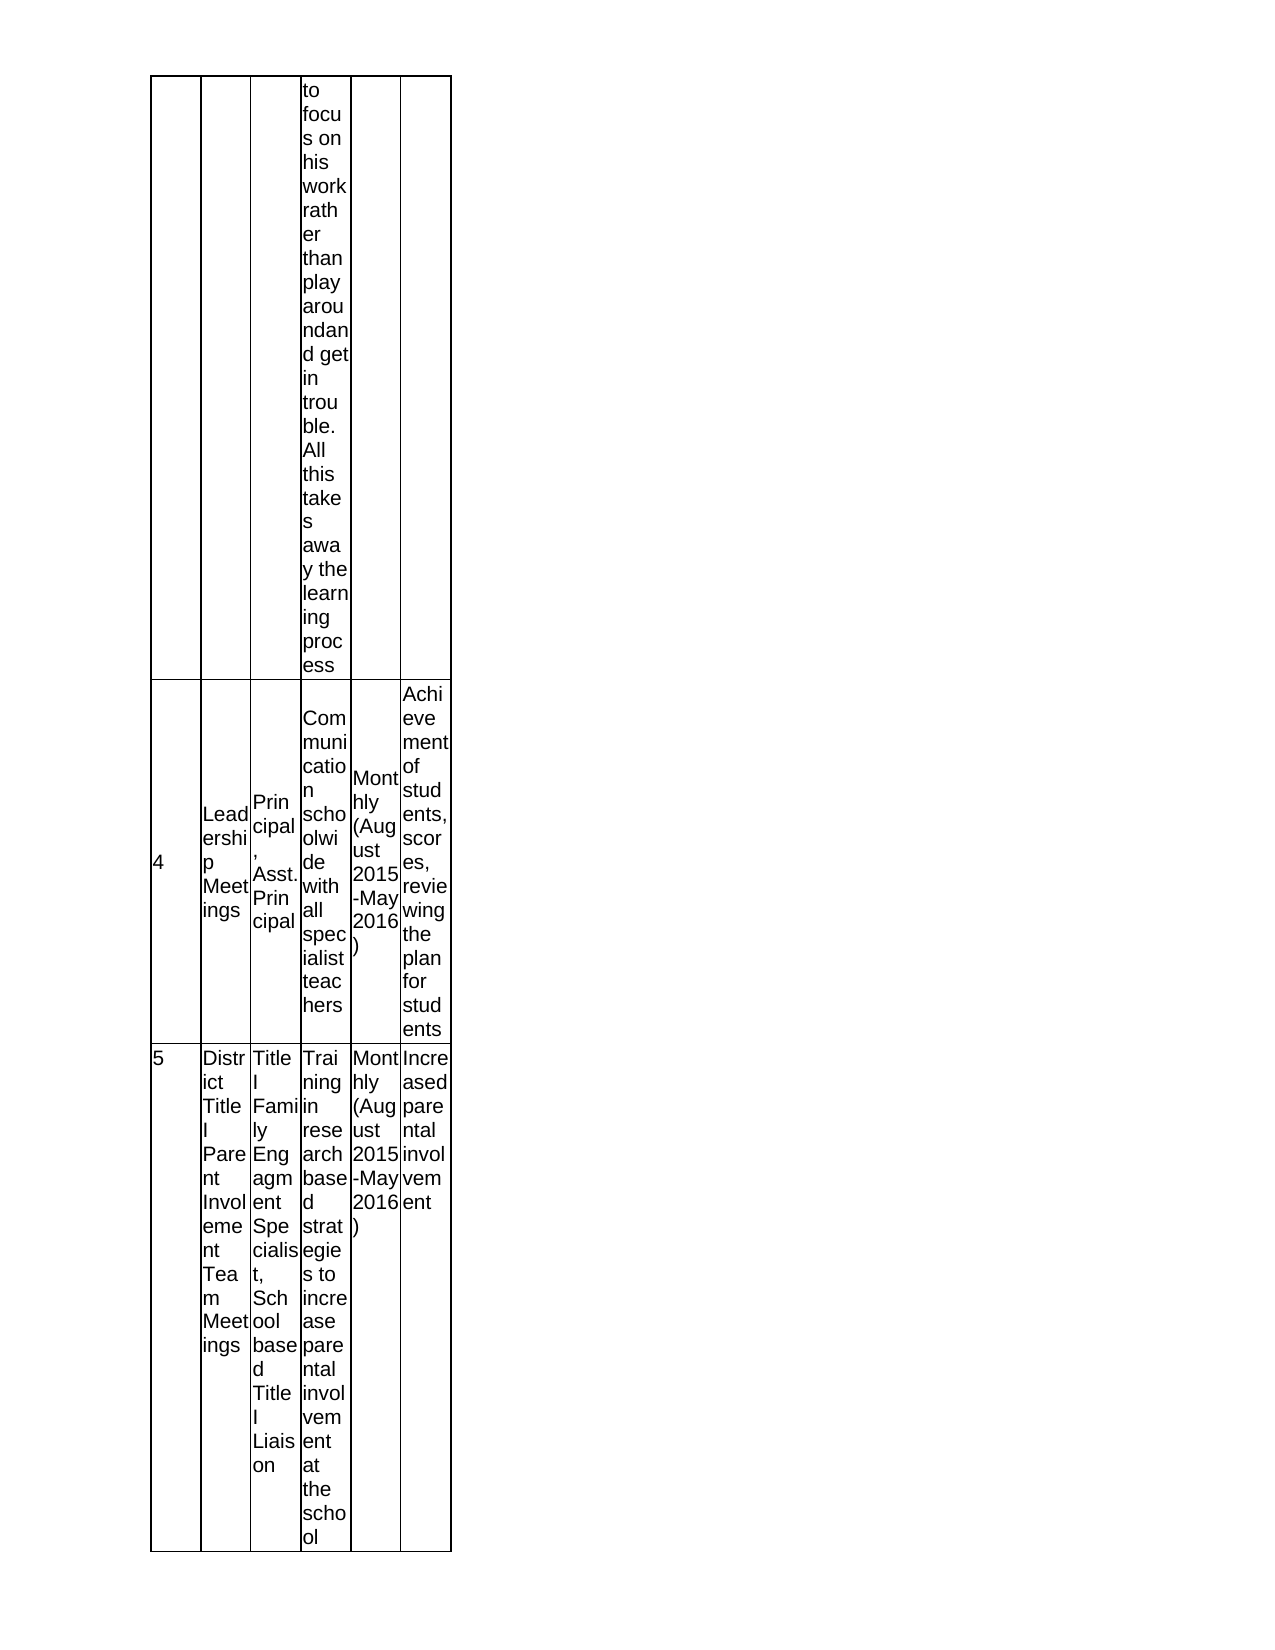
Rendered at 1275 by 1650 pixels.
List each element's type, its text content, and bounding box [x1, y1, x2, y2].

table_cell Principal, Asst. Principal [251, 680, 300, 1043]
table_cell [352, 1044, 400, 1551]
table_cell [202, 77, 250, 679]
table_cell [352, 77, 400, 679]
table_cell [251, 77, 300, 679]
table_cell Monthly (August 2015-May 2016) [352, 680, 400, 1043]
table_cell Communication schoolwide with all specialist teachers [302, 680, 350, 1043]
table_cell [401, 77, 450, 679]
table_cell 4 [152, 680, 200, 1043]
table_cell 3 [152, 77, 200, 679]
table_cell Achievement of students, scores, reviewing the plan for students [401, 680, 450, 1043]
table_cell Leadership Meetings [202, 680, 250, 1043]
table_cell Training in research based strategies to increase parental involvement at the school level [302, 1044, 350, 1551]
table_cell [302, 77, 350, 679]
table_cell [202, 1044, 250, 1551]
table_cell 5 [152, 1044, 200, 1551]
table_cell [251, 1044, 300, 1551]
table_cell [401, 1044, 450, 1551]
